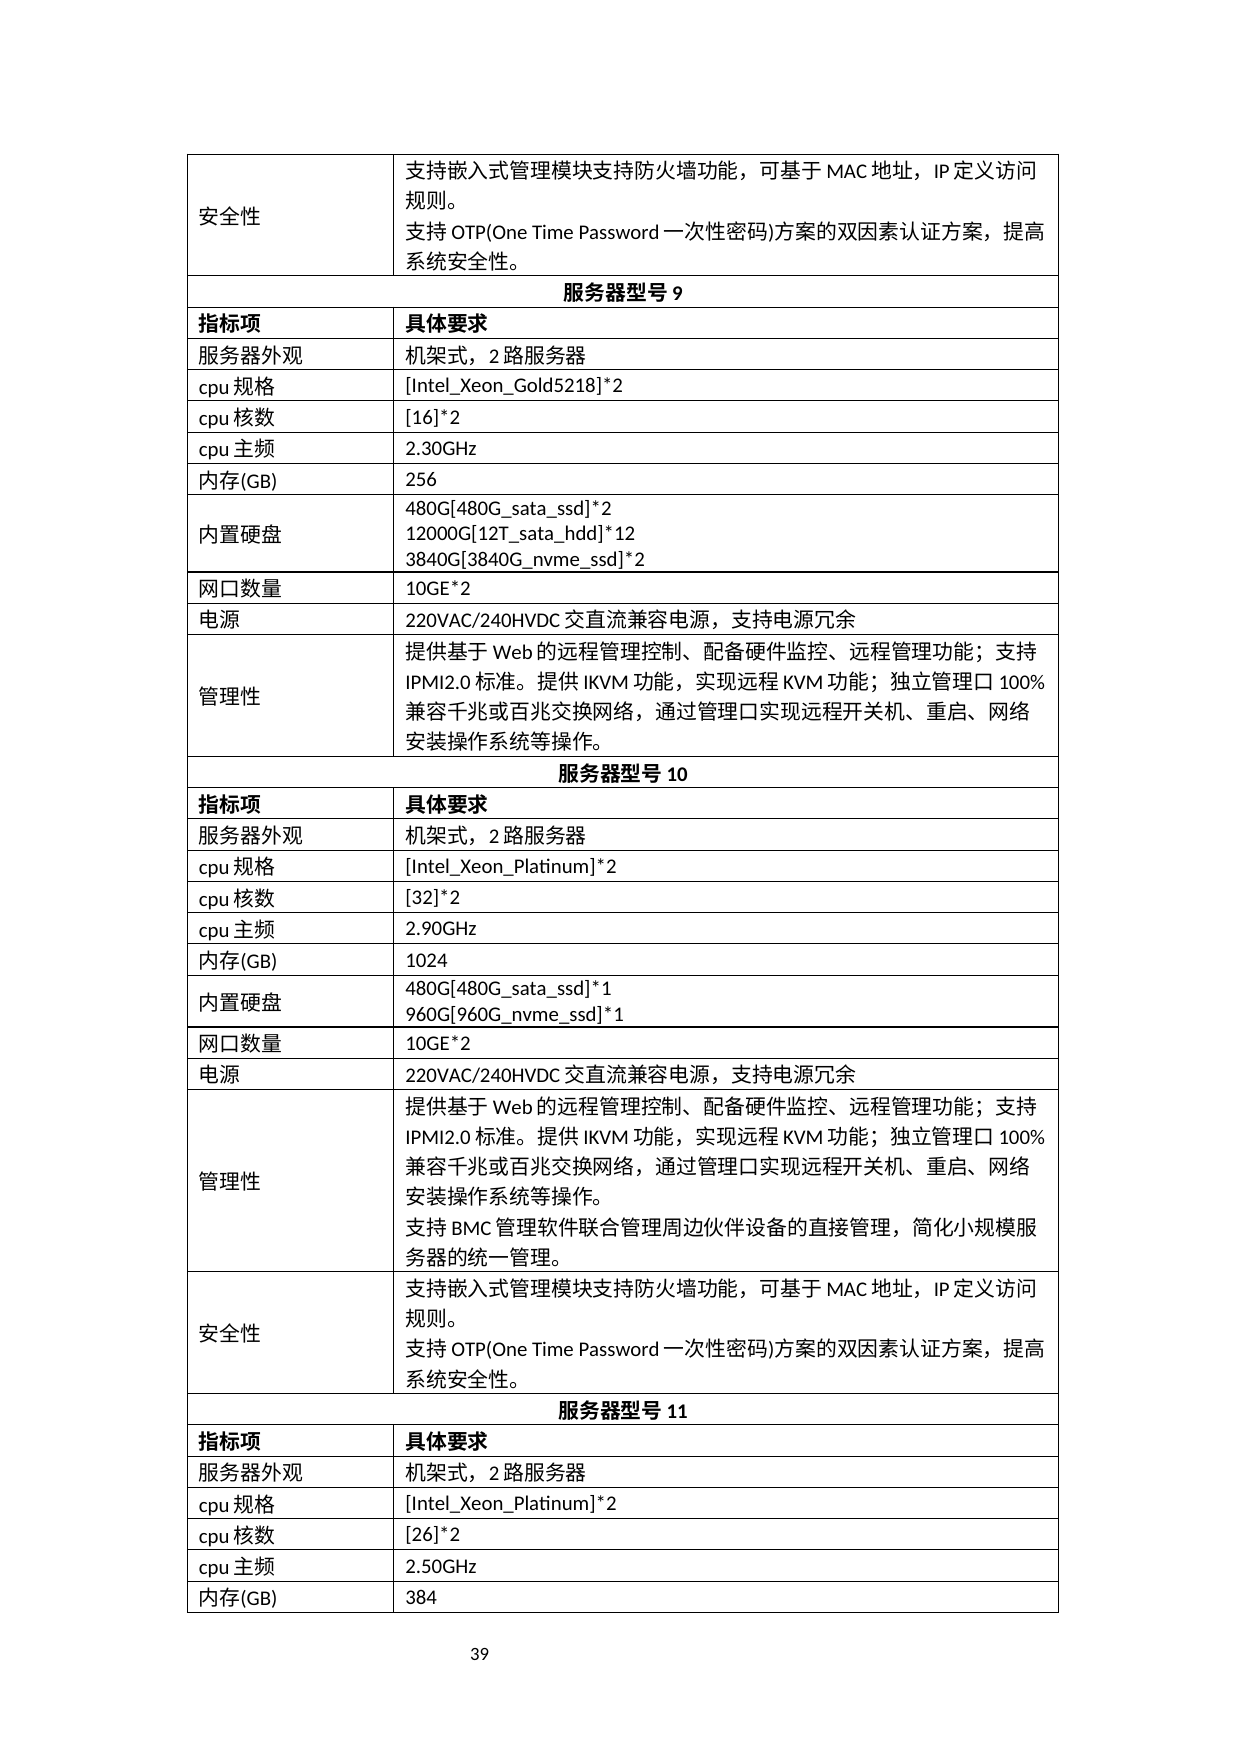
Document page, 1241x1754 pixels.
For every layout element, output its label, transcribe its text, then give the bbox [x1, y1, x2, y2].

table_cell [Intel_Xeon_Gold5218]*2 [394, 370, 1058, 400]
table_cell 具体要求 [394, 788, 1058, 818]
table_cell 指标项 [188, 1425, 393, 1456]
table_cell 220VAC/240HVDC交直流兼容电源，支持电源冗余 [394, 604, 1058, 634]
table_cell 服务器型号11 [188, 1394, 1058, 1424]
table_cell 内存(GB) [188, 944, 393, 974]
table_cell cpu主频 [188, 913, 393, 943]
table_cell 内置硬盘 [188, 976, 393, 1026]
table_cell 服务器外观 [188, 819, 393, 849]
table_cell 提供基于Web的远程管理控制、配备硬件监控、远程管理功能；支持IPMI2.0标准。提供IKVM功能，实现远程KVM功能；独立管理口100%兼容千兆或百兆交换网络，通过管理口实现远程开关机、重启、网络安装操作系统等操作。 [394, 635, 1058, 756]
table_cell [26]*2 [394, 1519, 1058, 1549]
table_cell 安全性 [188, 1272, 393, 1393]
table_cell 具体要求 [394, 1425, 1058, 1456]
table_cell 服务器型号10 [188, 757, 1058, 787]
table_cell 384 [394, 1582, 1058, 1612]
table_cell 服务器型号9 [188, 276, 1058, 307]
table_cell cpu规格 [188, 851, 393, 881]
table_cell 1024 [394, 944, 1058, 974]
table_cell 电源 [188, 604, 393, 634]
table_cell 2.50GHz [394, 1550, 1058, 1581]
table_cell 220VAC/240HVDC交直流兼容电源，支持电源冗余 [394, 1059, 1058, 1089]
table_cell cpu核数 [188, 401, 393, 432]
table_cell 内存(GB) [188, 464, 393, 494]
table_cell 电源 [188, 1059, 393, 1089]
table_cell 支持嵌入式管理模块支持防火墙功能，可基于MAC地址，IP定义访问规则。 支持OTP(One Time Password一次性密码)方案的双因素认证方案，提高系统安全性。 [394, 1272, 1058, 1393]
table_cell 10GE*2 [394, 573, 1058, 603]
table_cell 提供基于Web的远程管理控制、配备硬件监控、远程管理功能；支持IPMI2.0标准。提供IKVM功能，实现远程KVM功能；独立管理口100%兼容千兆或百兆交换网络，通过管理口实现远程开关机、重启、网络安装操作系统等操作。 支持BMC管理软件联合管理周边伙伴设备的直接管理，简化小规模服务器的统一管理。 [394, 1090, 1058, 1271]
table_cell 指标项 [188, 788, 393, 818]
table_cell 管理性 [188, 635, 393, 756]
table_cell cpu规格 [188, 370, 393, 400]
table_cell 安全性 [188, 155, 393, 275]
table_cell 2.90GHz [394, 913, 1058, 943]
table_cell 480G[480G_sata_ssd]*1 960G[960G_nvme_ssd]*1 [394, 976, 1058, 1026]
table_cell 机架式，2路服务器 [394, 339, 1058, 369]
table_cell 10GE*2 [394, 1028, 1058, 1058]
table_cell 网口数量 [188, 573, 393, 603]
table_cell 服务器外观 [188, 339, 393, 369]
table_cell [16]*2 [394, 401, 1058, 432]
table_cell cpu主频 [188, 433, 393, 463]
table_cell 具体要求 [394, 308, 1058, 338]
table_cell 256 [394, 464, 1058, 494]
table_cell [32]*2 [394, 882, 1058, 912]
table_cell 内存(GB) [188, 1582, 393, 1612]
table_cell [Intel_Xeon_Platinum]*2 [394, 851, 1058, 881]
table_cell 指标项 [188, 308, 393, 338]
table_cell 支持嵌入式管理模块支持防火墙功能，可基于MAC地址，IP定义访问规则。 支持OTP(One Time Password一次性密码)方案的双因素认证方案，提高系统安全性。 [394, 155, 1058, 275]
table_cell 内置硬盘 [188, 495, 393, 571]
table_cell cpu核数 [188, 1519, 393, 1549]
table_cell cpu主频 [188, 1550, 393, 1581]
table_cell cpu规格 [188, 1488, 393, 1518]
table_cell [Intel_Xeon_Platinum]*2 [394, 1488, 1058, 1518]
table_cell 网口数量 [188, 1028, 393, 1058]
table_cell 服务器外观 [188, 1457, 393, 1487]
table_cell 480G[480G_sata_ssd]*2 12000G[12T_sata_hdd]*12 3840G[3840G_nvme_ssd]*2 [394, 495, 1058, 571]
table_cell 管理性 [188, 1090, 393, 1271]
table_cell cpu核数 [188, 882, 393, 912]
table_cell 机架式，2路服务器 [394, 1457, 1058, 1487]
table_cell 机架式，2路服务器 [394, 819, 1058, 849]
table_cell 2.30GHz [394, 433, 1058, 463]
